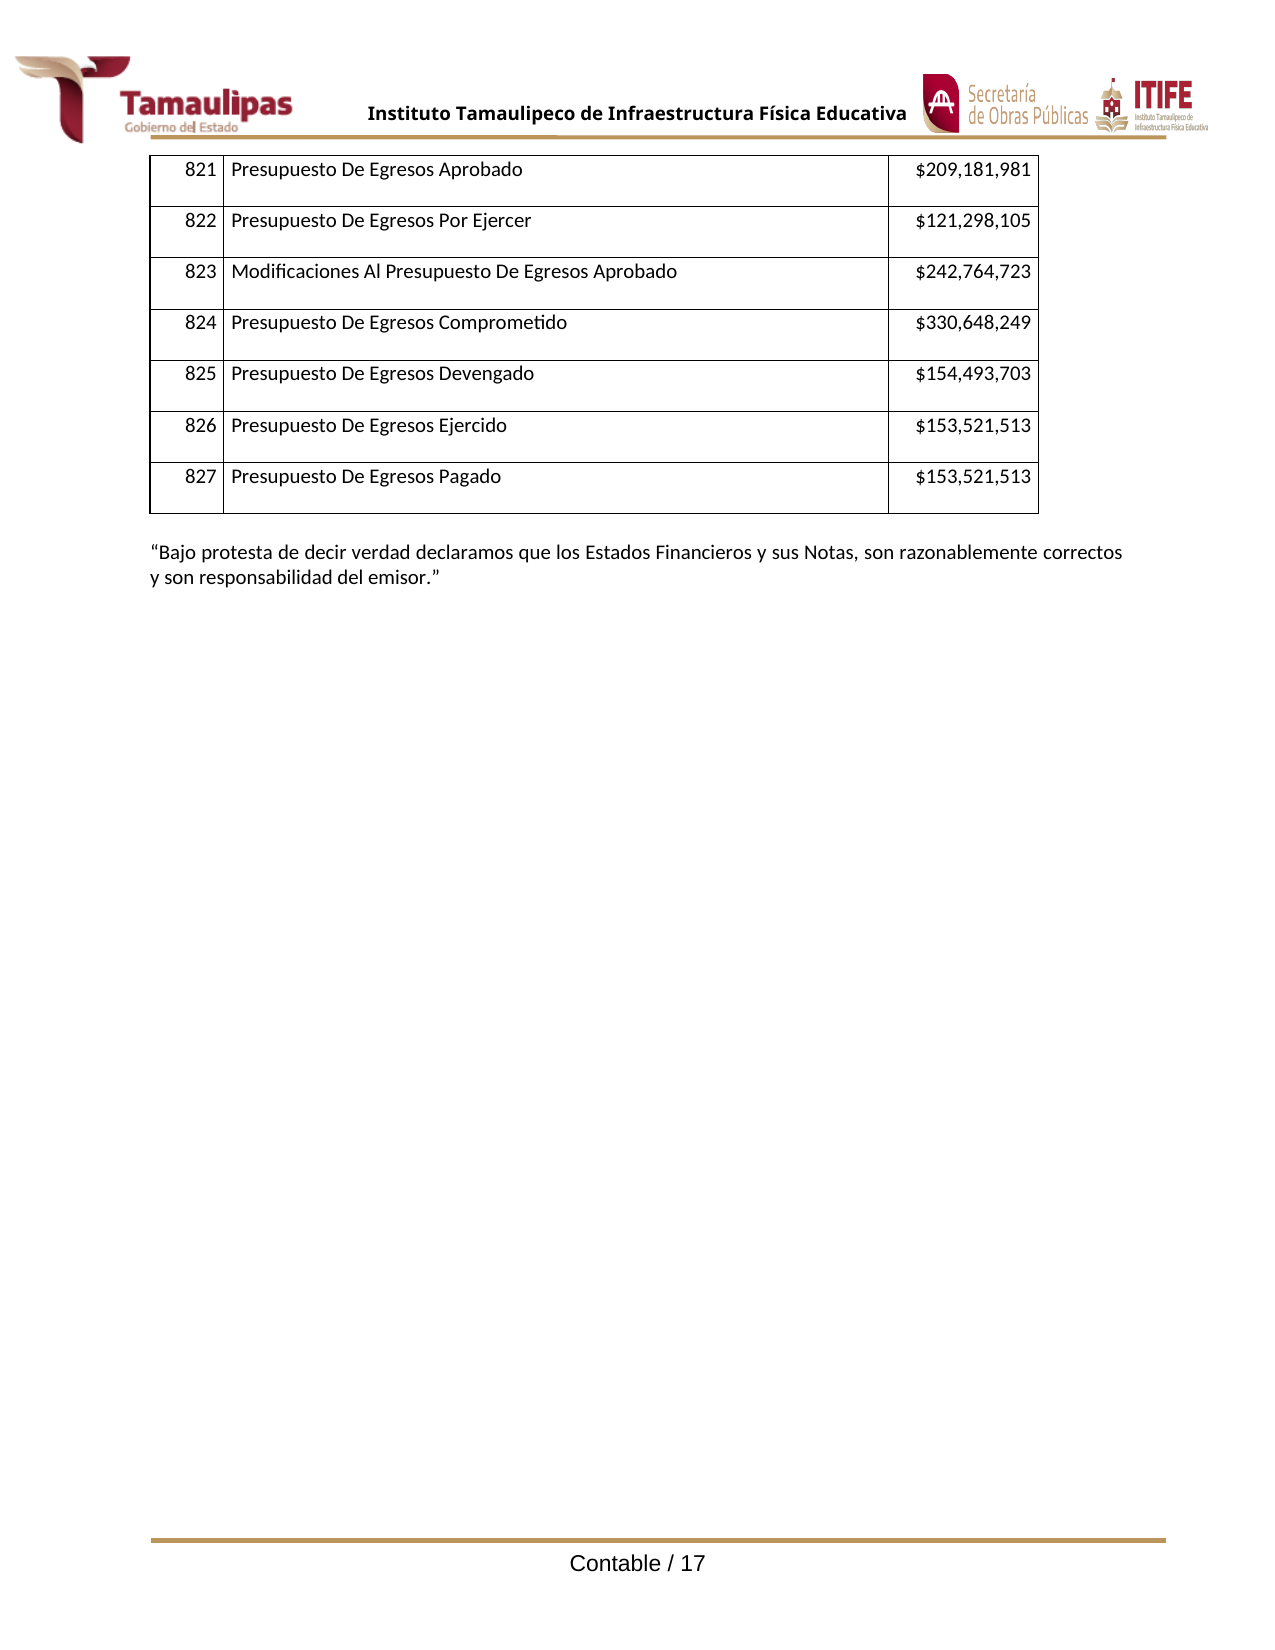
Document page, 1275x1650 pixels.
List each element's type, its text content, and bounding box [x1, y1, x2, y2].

table_cell 825 [151, 361, 223, 411]
table_cell Presupuesto De Egresos Pagado [224, 463, 888, 513]
table_cell 822 [151, 207, 223, 257]
table_cell $121,298,105 [889, 207, 1038, 257]
table_cell 824 [151, 310, 223, 359]
table_cell $330,648,249 [889, 310, 1038, 359]
table_cell 823 [151, 258, 223, 308]
table_cell $242,764,723 [889, 258, 1038, 308]
table_cell Presupuesto De Egresos Devengado [224, 361, 888, 411]
table_cell Presupuesto De Egresos Comprometido [224, 310, 888, 359]
table_cell Modificaciones Al Presupuesto De Egresos Aprobado [224, 258, 888, 308]
picture [1095, 78, 1208, 133]
text “Bajo protesta de decir verdad declaramos que los Estados Financieros y sus Notas, son razonablemente correctos y son responsabilidad del emisor.” [150, 539, 1125, 589]
picture [12, 44, 305, 155]
table_cell Presupuesto De Egresos Aprobado [224, 156, 888, 206]
table_cell $154,493,703 [889, 361, 1038, 411]
table_cell 821 [151, 156, 223, 206]
picture [923, 74, 1088, 133]
table_cell 827 [151, 463, 223, 513]
table_cell Presupuesto De Egresos Ejercido [224, 412, 888, 462]
table_cell $209,181,981 [889, 156, 1038, 206]
table_cell Presupuesto De Egresos Por Ejercer [224, 207, 888, 257]
table_cell $153,521,513 [889, 412, 1038, 462]
table_cell 826 [151, 412, 223, 462]
table_cell $153,521,513 [889, 463, 1038, 513]
